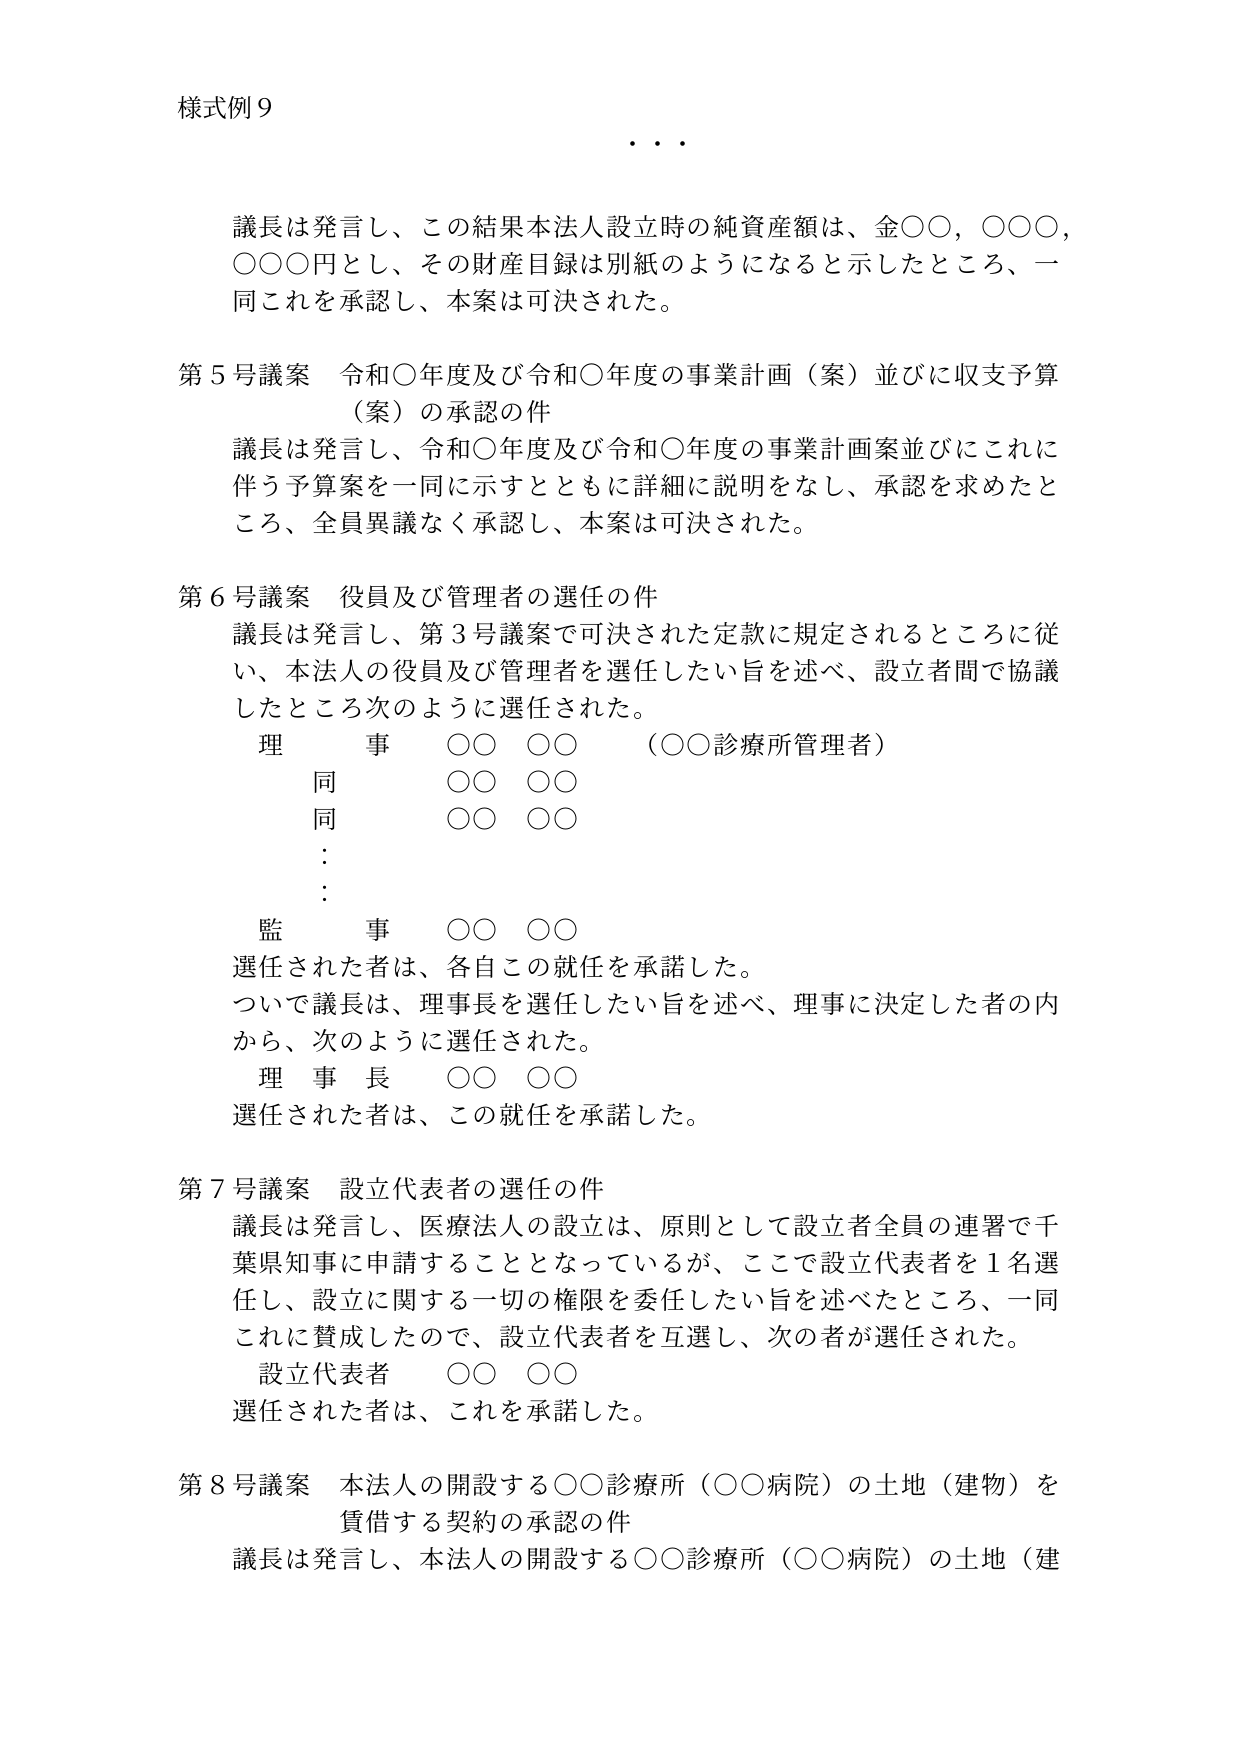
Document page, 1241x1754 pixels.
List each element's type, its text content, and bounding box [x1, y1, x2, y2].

text 第７号議案 設立代表者の選任の件 [178, 1169, 1062, 1206]
text 選任された者は、これを承諾した。 [178, 1391, 1062, 1428]
text 同 ○○ ○○ [178, 762, 1062, 799]
text 設立代表者 ○○ ○○ [178, 1354, 1062, 1391]
text 選任された者は、各自この就任を承諾した。 [178, 947, 1062, 984]
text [178, 1539, 1062, 1576]
text 第８号議案 本法人の開設する○○診療所（○○病院）の土地（建物）を賃借する契約の承認の件 [178, 1465, 1062, 1539]
text ついで議長は、理事長を選任したい旨を述べ、理事に決定した者の内から、次のように選任された。 [178, 984, 1062, 1058]
text 議長は発言し、第３号議案で可決された定款に規定されるところに従い、本法人の役員及び管理者を選任したい旨を述べ、設立者間で協議したところ次のように選任された。 [178, 614, 1062, 725]
text ： [178, 836, 1062, 873]
text 議長は発言し、医療法人の設立は、原則として設立者全員の連署で千葉県知事に申請することとなっているが、ここで設立代表者を１名選任し、設立に関する一切の権限を委任したい旨を述べたところ、一同これに賛成したので、設立代表者を互選し、次の者が選任された。 [178, 1206, 1062, 1354]
text 同 ○○ ○○ [178, 799, 1062, 836]
text 選任された者は、この就任を承諾した。 [178, 1095, 1062, 1132]
text 第５号議案 令和〇年度及び令和〇年度の事業計画（案）並びに収支予算（案）の承認の件 [178, 356, 1062, 429]
text 第６号議案 役員及び管理者の選任の件 [178, 577, 1062, 614]
text 理 事 長 ○○ ○○ [178, 1058, 1062, 1095]
text 理 事 ○○ ○○ （○○診療所管理者） [178, 725, 1062, 762]
text 議長は発言し、令和〇年度及び令和〇年度の事業計画案並びにこれに伴う予算案を一同に示すとともに詳細に説明をなし、承認を求めたところ、全員異議なく承認し、本案は可決された。 [178, 429, 1062, 540]
text 監 事 ○○ ○○ [178, 910, 1062, 947]
text ： [178, 873, 1062, 910]
text 議長は発言し、この結果本法人設立時の純資産額は、金○○，○○○，○○○円とし、その財産目録は別紙のようになると示したところ、一同これを承認し、本案は可決された。 [178, 208, 1062, 318]
